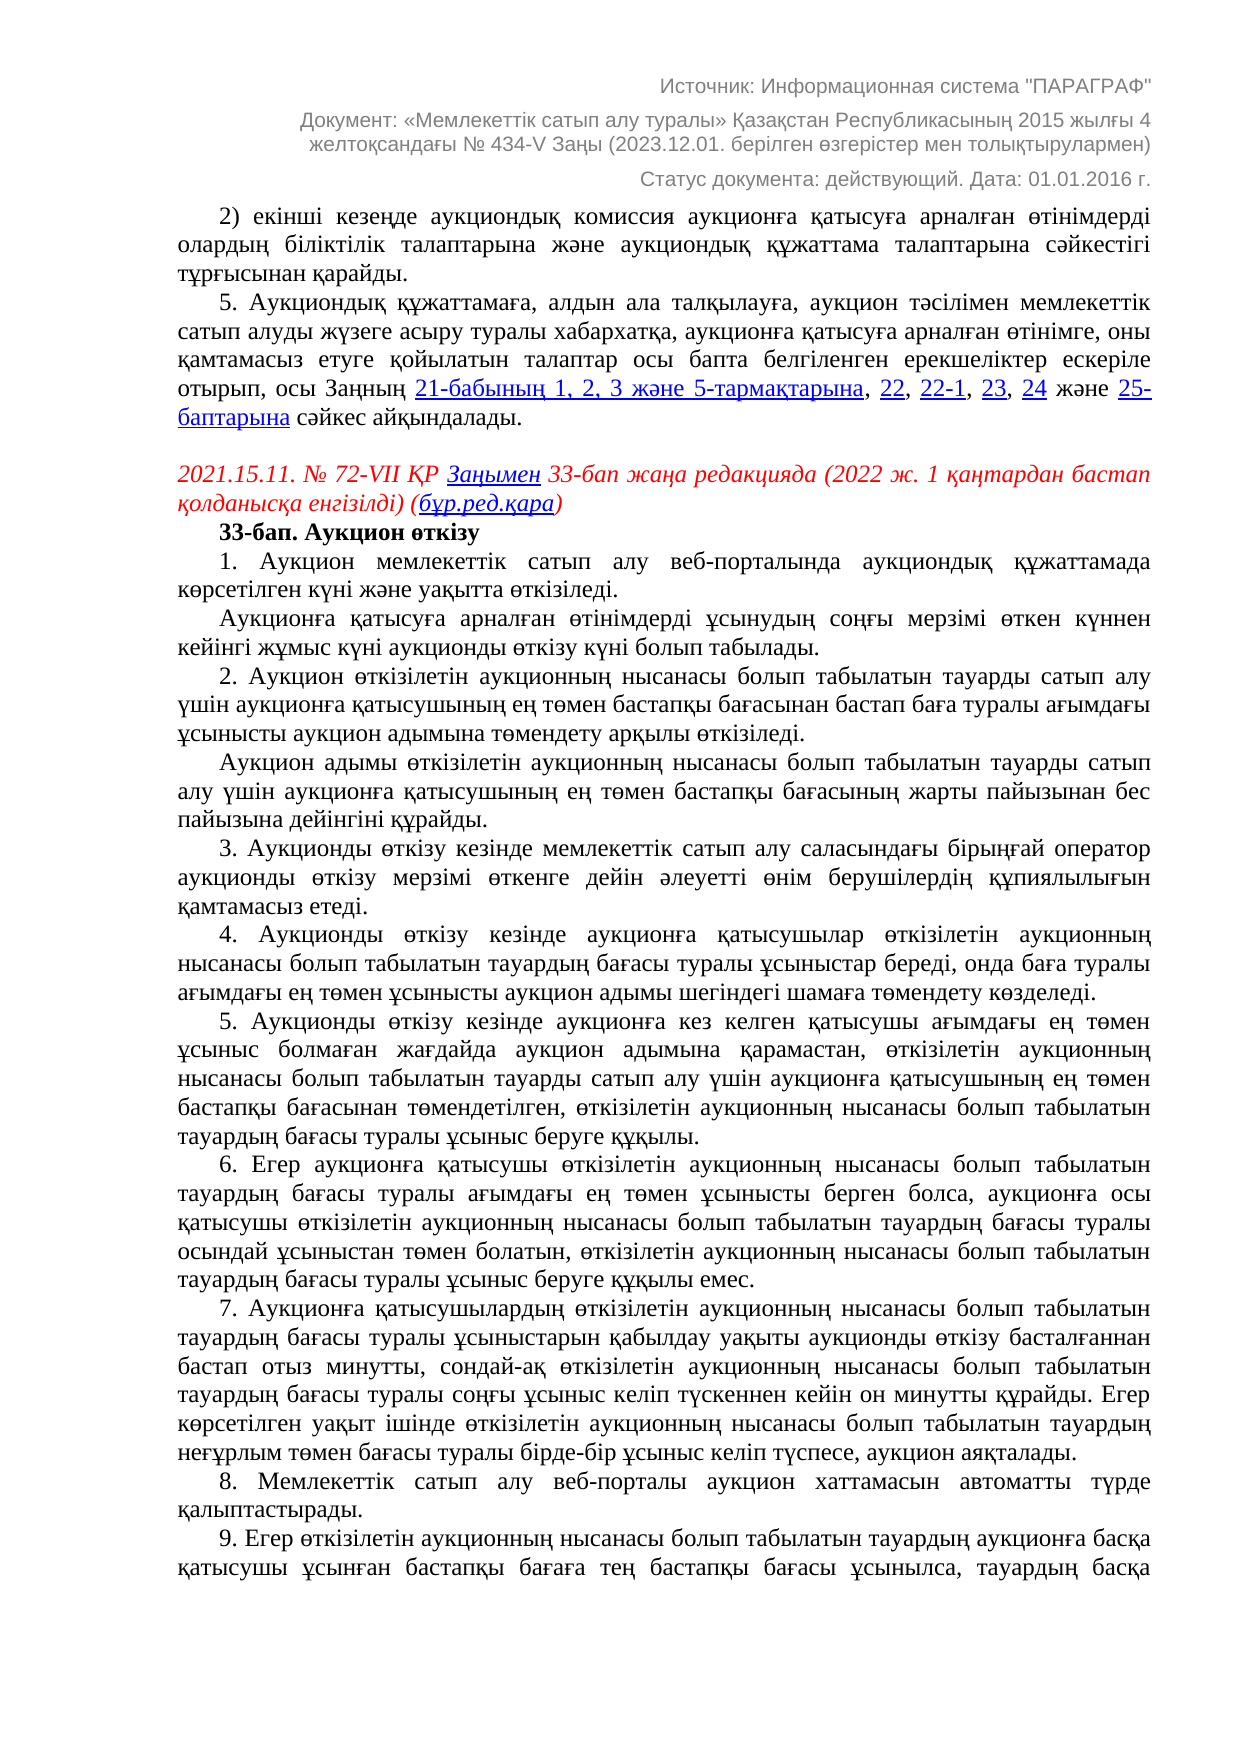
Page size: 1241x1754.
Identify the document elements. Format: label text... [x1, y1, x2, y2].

text Аукционға қатысуға арналған өтінімдерді ұсынудың соңғы мерзімі өткен күннен кейінгі жұмыс күні аукционды өткізу күні болып табылады. [177, 603, 1152, 661]
text 5. Аукциондық құжаттамаға, алдын ала талқылауға, аукцион тәсілімен мемлекеттік сатып алуды жүзеге асыру туралы хабархатқа, аукционға қатысуға арналған өтінімге, оны қамтамасыз етуге қойылатын талаптар осы бапта белгіленген ерекшеліктер ескеріле отырып, осы Заңның 21-бабының 1, 2, 3 және 5-тармақтарына, 22, 22-1, 23, 24 және 25-баптарына сәйкес айқындалады. [177, 287, 1152, 431]
text 33-бап. Аукцион өткізу [219, 517, 1152, 546]
text 5. Аукционды өткізу кезінде аукционға кез келген қатысушы ағымдағы ең төмен ұсыныс болмаған жағдайда аукцион адымына қарамастан, өткізілетін аукционның нысанасы болып табылатын тауарды сатып алу үшін аукционға қатысушының ең төмен бастапқы бағасынан төмендетілген, өткізілетін аукционның нысанасы болып табылатын тауардың бағасы туралы ұсыныс беруге құқылы. [177, 1006, 1152, 1149]
text 7. Аукционға қатысушылардың өткізілетін аукционның нысанасы болып табылатын тауардың бағасы туралы ұсыныстарын қабылдау уақыты аукционды өткізу басталғаннан бастап отыз минутты, сондай-ақ өткізілетін аукционның нысанасы болып табылатын тауардың бағасы туралы соңғы ұсыныс келіп түскеннен кейін он минутты құрайды. Егер көрсетілген уақыт ішінде өткізілетін аукционның нысанасы болып табылатын тауардың неғұрлым төмен бағасы туралы бірде-бір ұсыныс келіп түспесе, аукцион аяқталады. [177, 1293, 1152, 1466]
text 4. Аукционды өткізу кезінде аукционға қатысушылар өткізілетін аукционның нысанасы болып табылатын тауардың бағасы туралы ұсыныстар береді, онда баға туралы ағымдағы ең төмен ұсынысты аукцион адымы шегіндегі шамаға төмендету көзделеді. [177, 919, 1152, 1006]
text 2) екінші кезеңде аукциондық комиссия аукционға қатысуға арналған өтінімдерді олардың біліктілік талаптарына және аукциондық құжаттама талаптарына сәйкестігі тұрғысынан қарайды. [177, 201, 1152, 287]
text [177, 1523, 1152, 1581]
text 6. Егер аукционға қатысушы өткізілетін аукционның нысанасы болып табылатын тауардың бағасы туралы ағымдағы ең төмен ұсынысты берген болса, аукционға осы қатысушы өткізілетін аукционның нысанасы болып табылатын тауардың бағасы туралы осындай ұсыныстан төмен болатын, өткізілетін аукционның нысанасы болып табылатын тауардың бағасы туралы ұсыныс беруге құқылы емес. [177, 1149, 1152, 1293]
text 1. Аукцион мемлекеттік сатып алу веб-порталында аукциондық құжаттамада көрсетілген күні және уақытта өткізіледі. [177, 546, 1152, 603]
text 2. Аукцион өткізілетін аукционның нысанасы болып табылатын тауарды сатып алу үшін аукционға қатысушының ең төмен бастапқы бағасынан бастап баға туралы ағымдағы ұсынысты аукцион адымына төмендету арқылы өткізіледі. [177, 661, 1152, 747]
text 2021.15.11. № 72-VII ҚР Заңымен 33-бап жаңа редакцияда (2022 ж. 1 қаңтардан бастап қолданысқа енгізілді) (бұр.ред.қара) [177, 459, 1152, 517]
text Аукцион адымы өткізілетін аукционның нысанасы болып табылатын тауарды сатып алу үшін аукционға қатысушының ең төмен бастапқы бағасының жарты пайызынан бес пайызына дейінгіні құрайды. [177, 747, 1152, 833]
text 8. Мемлекеттік сатып алу веб-порталы аукцион хаттамасын автоматты түрде қалыптастырады. [177, 1466, 1152, 1523]
text 3. Аукционды өткізу кезінде мемлекеттік сатып алу саласындағы бірыңғай оператор аукционды өткізу мерзімі өткенге дейін әлеуетті өнім берушілердің құпиялылығын қамтамасыз етеді. [177, 833, 1152, 919]
